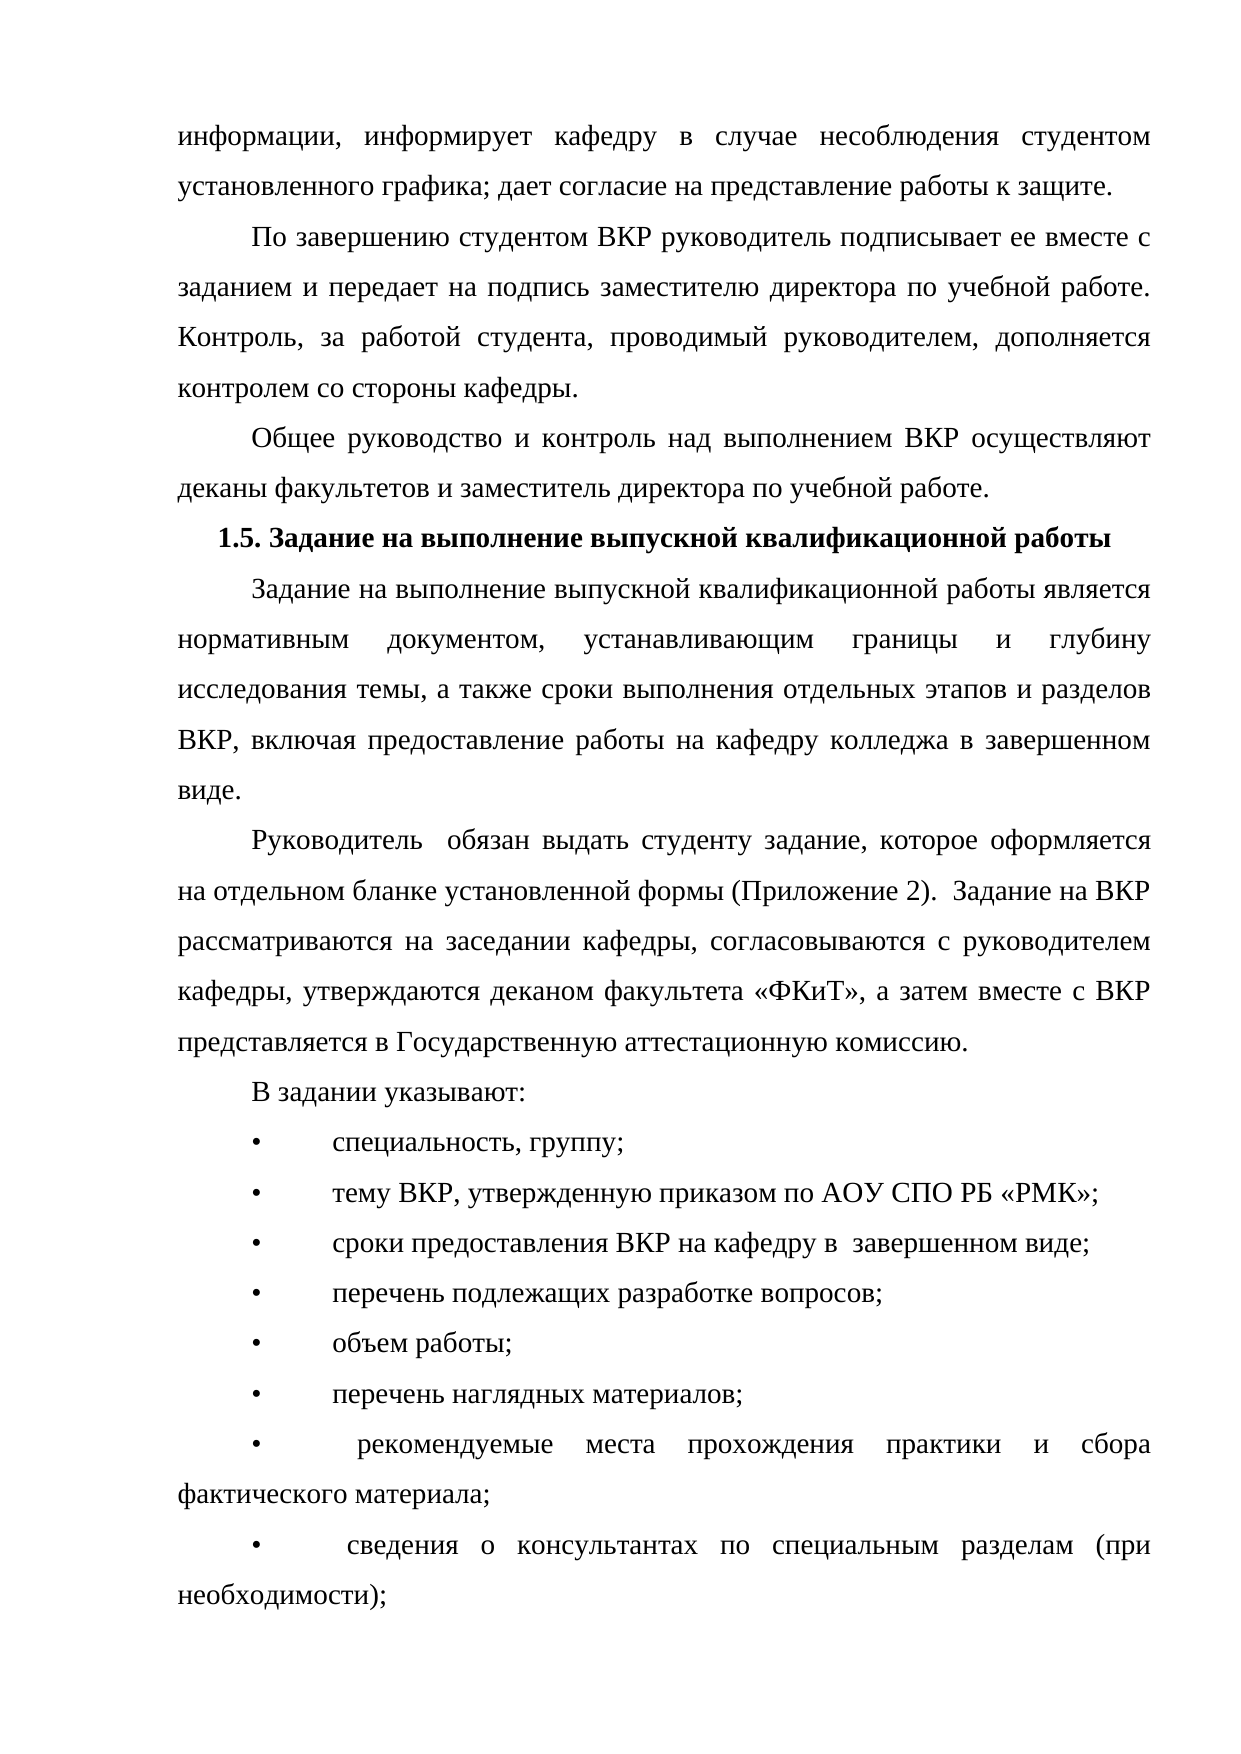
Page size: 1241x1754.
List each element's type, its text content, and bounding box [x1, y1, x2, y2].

text В задании указывают: [177, 1074, 1152, 1108]
text • специальность, группу; [177, 1124, 1152, 1158]
text Руководитель обязан выдать студенту задание, которое оформляется на отдельном бланке установленной формы (Приложение 2). Задание на ВКР рассматриваются на заседании кафедры, согласовываются с руководителем кафедры, утверждаются деканом факультета «ФКиТ», а затем вместе с ВКР представляется в Государственную аттестационную комиссию. [177, 822, 1152, 1057]
text • сведения о консультантах по специальным разделам (при необходимости); [177, 1527, 1152, 1611]
text 1.5. Задание на выполнение выпускной квалификационной работы [177, 521, 1152, 554]
text По завершению студентом ВКР руководитель подписывает ее вместе с заданием и передает на подпись заместителю директора по учебной работе. Контроль, за работой студента, проводимый руководителем, дополняется контролем со стороны кафедры. [177, 219, 1152, 403]
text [177, 118, 1152, 202]
text • объем работы; [177, 1326, 1152, 1359]
text • перечень наглядных материалов; [177, 1376, 1152, 1409]
text Задание на выполнение выпускной квалификационной работы является нормативным документом, устанавливающим границы и глубину исследования темы, а также сроки выполнения отдельных этапов и разделов ВКР, включая предоставление работы на кафедру колледжа в завершенном виде. [177, 571, 1152, 806]
text • перечень подлежащих разработке вопросов; [177, 1275, 1152, 1309]
text Общее руководство и контроль над выполнением ВКР осуществляют деканы факультетов и заместитель директора по учебной работе. [177, 420, 1152, 504]
text • рекомендуемые места прохождения практики и сбора фактического материала; [177, 1426, 1152, 1510]
text • сроки предоставления ВКР на кафедру в завершенном виде; [177, 1225, 1152, 1258]
text • тему ВКР, утвержденную приказом по АОУ СПО РБ «РМК»; [177, 1175, 1152, 1208]
